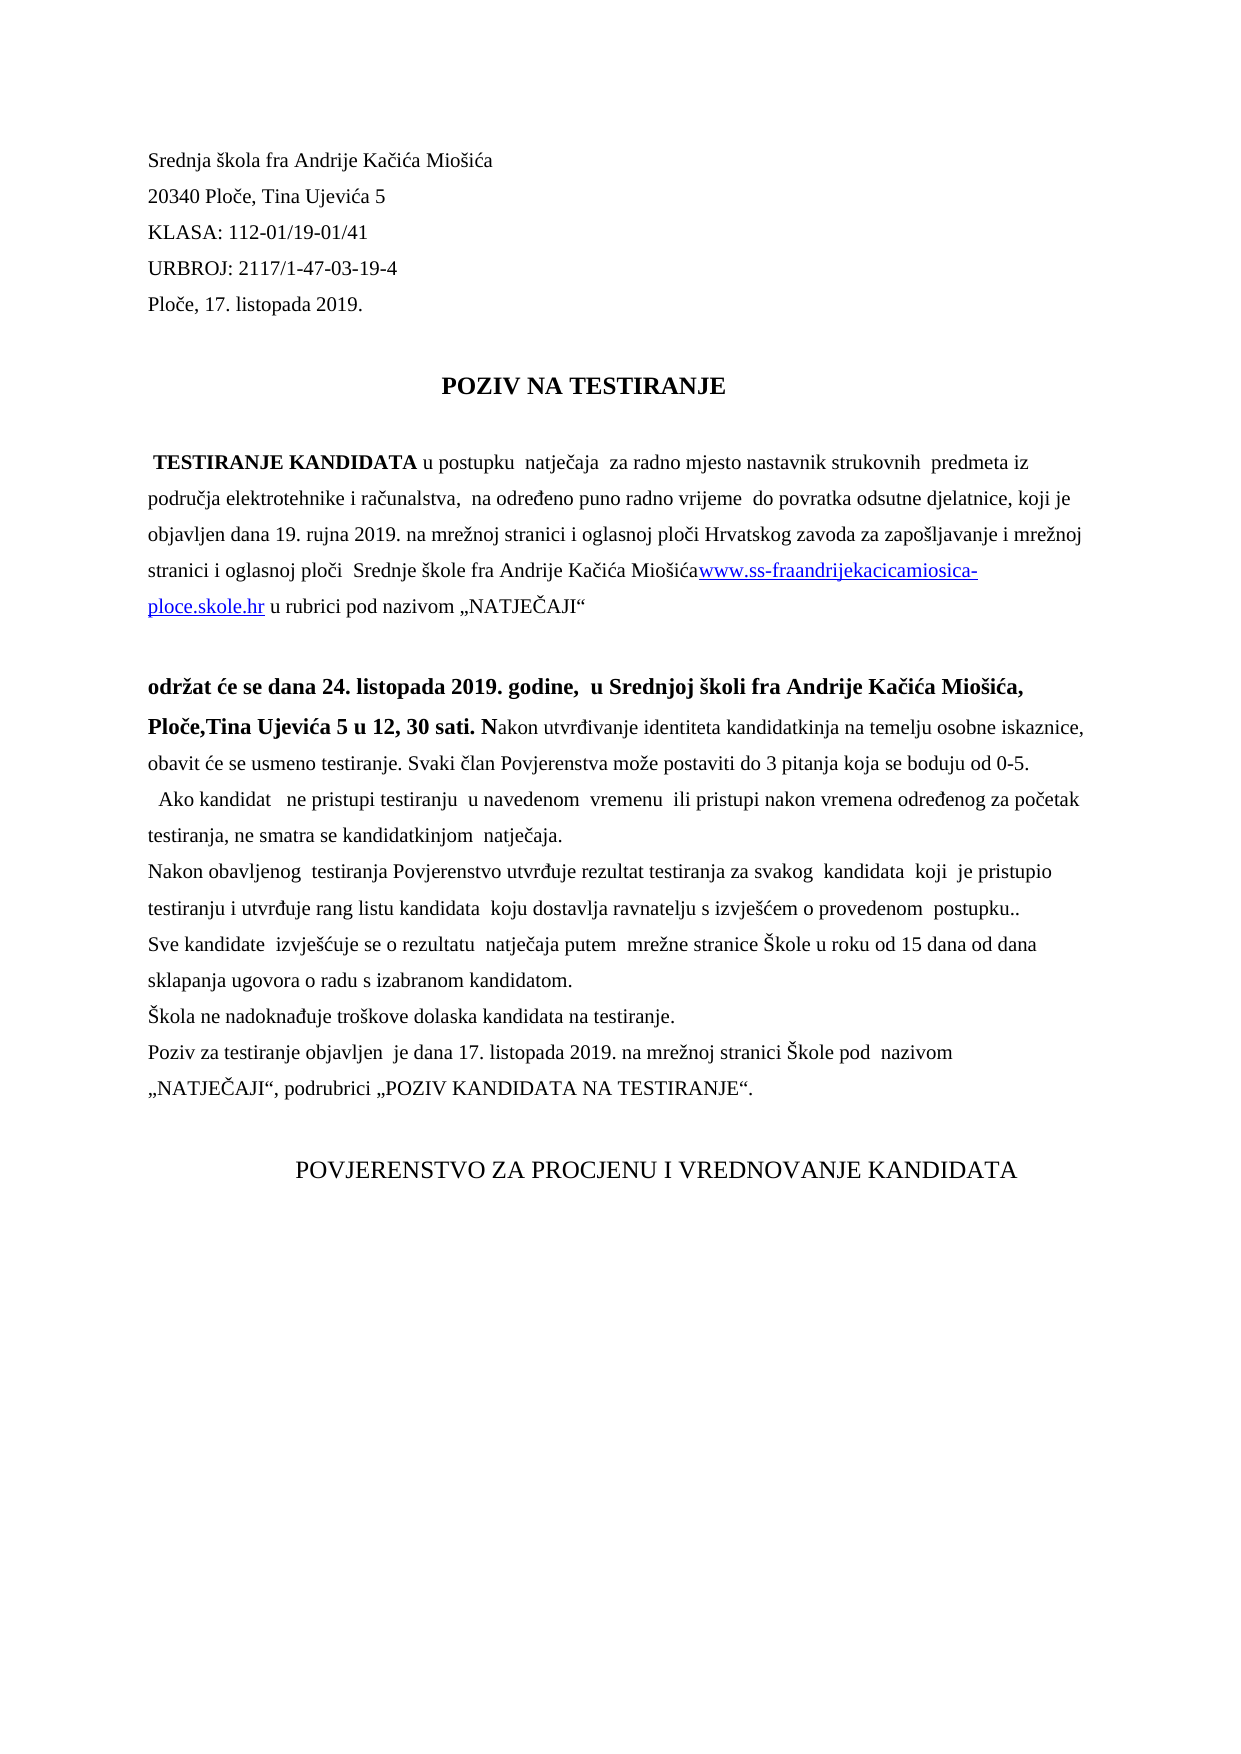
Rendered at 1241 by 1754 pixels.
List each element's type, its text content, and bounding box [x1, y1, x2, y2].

text Škola ne nadoknađuje troškove dolaska kandidata na testiranje. [148, 1003, 1093, 1028]
text Nakon obavljenog testiranja Povjerenstvo utvrđuje rezultat testiranja za svakog kandidata koji je pristupio testiranju i utvrđuje rang listu kandidata koju dostavlja ravnatelju s izvješćem o provedenom postupku.. [148, 859, 1093, 919]
text 20340 Ploče, Tina Ujevića 5 [148, 184, 1093, 208]
text održat će se dana 24. listopada 2019. godine, u Srednjoj školi fra Andrije Kačića Miošića, Ploče,Tina Ujevića 5 u 12, 30 sati. Nakon utvrđivanje identiteta kandidatkinja na temelju osobne iskaznice, obavit će se usmeno testiranje. Svaki član Povjerenstva može postaviti do 3 pitanja koja se boduju od 0-5. [148, 673, 1093, 775]
text TESTIRANJE KANDIDATA u postupku natječaja za radno mjesto nastavnik strukovnih predmeta iz područja elektrotehnike i računalstva, na određeno puno radno vrijeme do povratka odsutne djelatnice, koji je objavljen dana 19. rujna 2019. na mrežnoj stranici i oglasnoj ploči Hrvatskog zavoda za zapošljavanje i mrežnoj stranici i oglasnoj ploči Srednje škole fra Andrije Kačića Miošićawww.ss-fraandrijekacicamiosica-ploce.skole.hr u rubrici pod nazivom „NATJEČAJI“ [148, 450, 1093, 618]
text Ploče, 17. listopada 2019. [148, 292, 1093, 316]
text KLASA: 112-01/19-01/41 [148, 220, 1093, 244]
text POZIV NA TESTIRANJE [148, 371, 1093, 400]
text Poziv za testiranje objavljen je dana 17. listopada 2019. na mrežnoj stranici Škole pod nazivom „NATJEČAJI“, podrubrici „POZIV KANDIDATA NA TESTIRANJE“. [148, 1039, 1093, 1100]
text POVJERENSTVO ZA PROCJENU I VREDNOVANJE KANDIDATA [221, 1155, 1093, 1183]
text Sve kandidate izvješćuje se o rezultatu natječaja putem mrežne stranice Škole u roku od 15 dana od dana sklapanja ugovora o radu s izabranom kandidatom. [148, 931, 1093, 992]
text Ako kandidat ne pristupi testiranju u navedenom vremenu ili pristupi nakon vremena određenog za početak testiranja, ne smatra se kandidatkinjom natječaja. [148, 787, 1093, 847]
text Srednja škola fra Andrije Kačića Miošića [148, 148, 1093, 172]
text URBROJ: 2117/1-47-03-19-4 [148, 256, 1093, 280]
